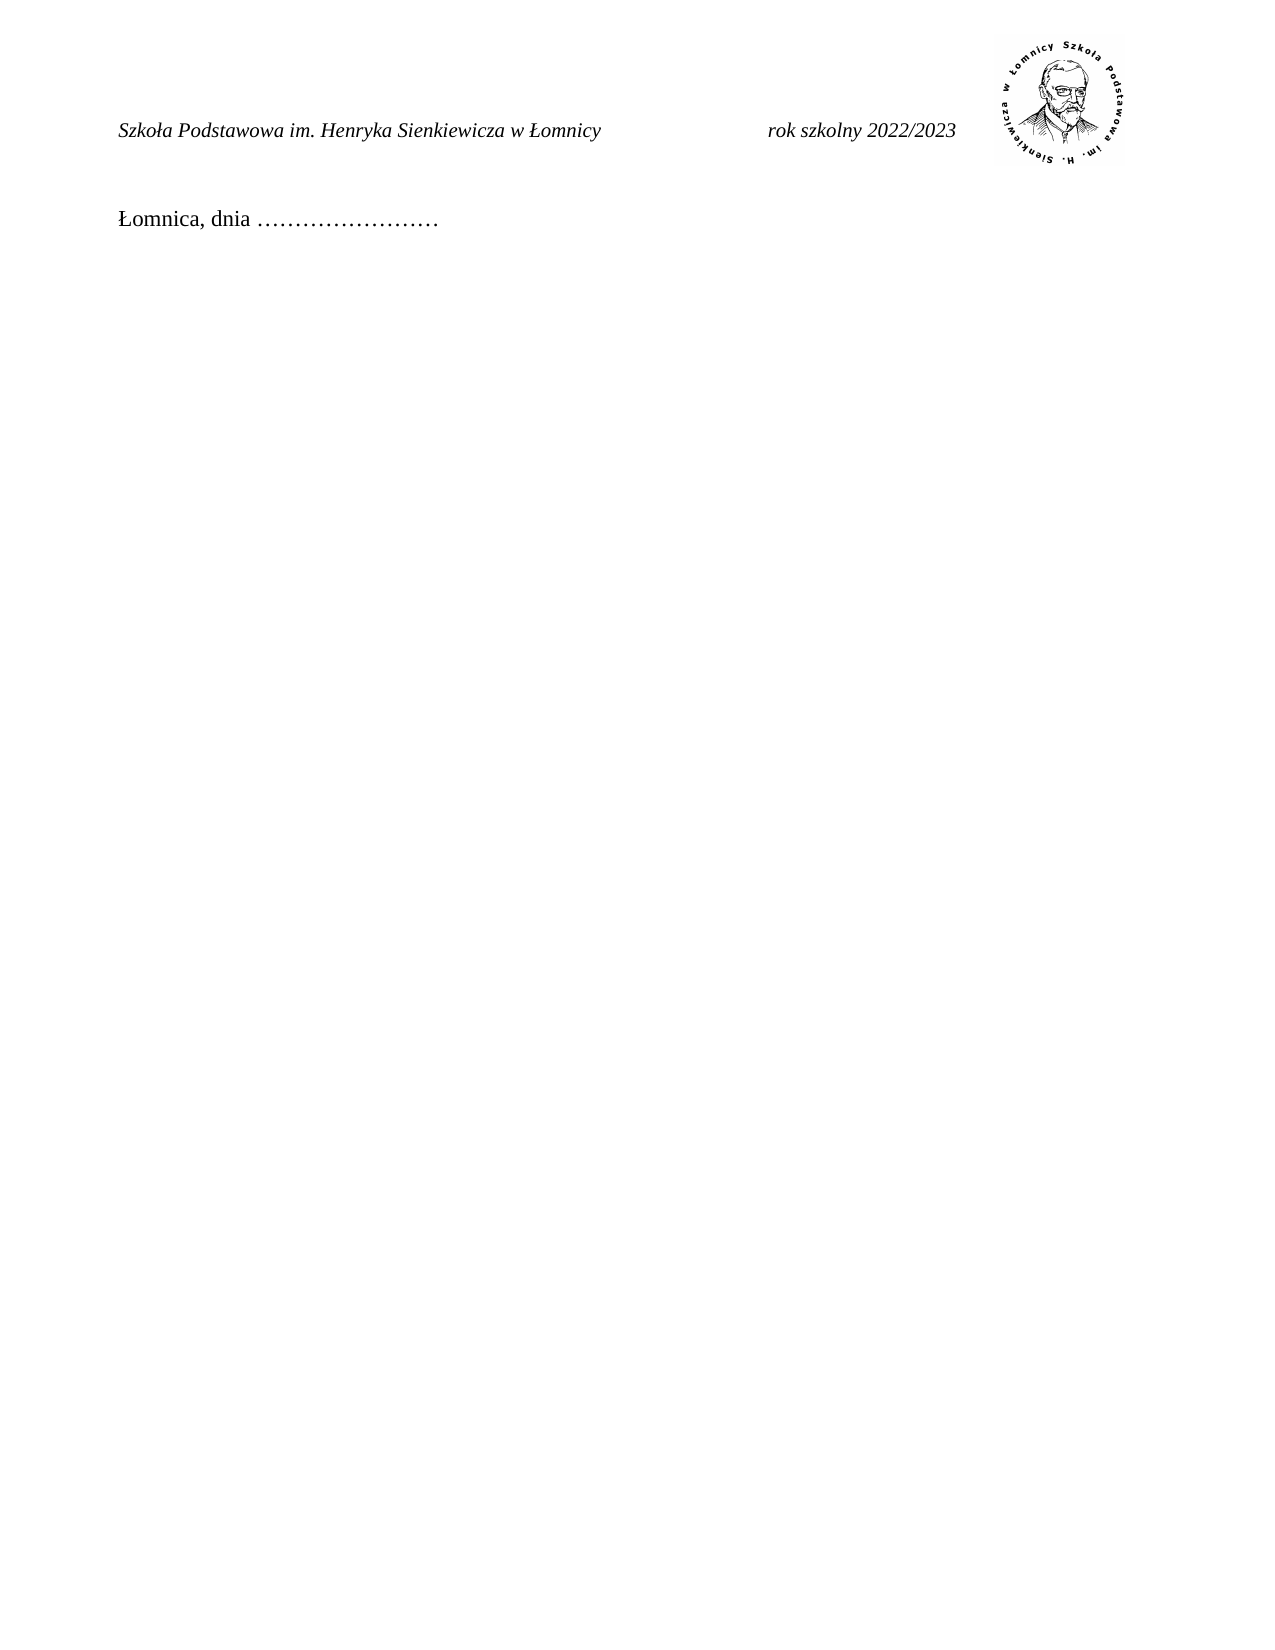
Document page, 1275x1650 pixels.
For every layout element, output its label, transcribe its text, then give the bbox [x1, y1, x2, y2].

picture [993, 34, 1125, 166]
text Łomnica, dnia …………………… [118, 205, 1125, 231]
